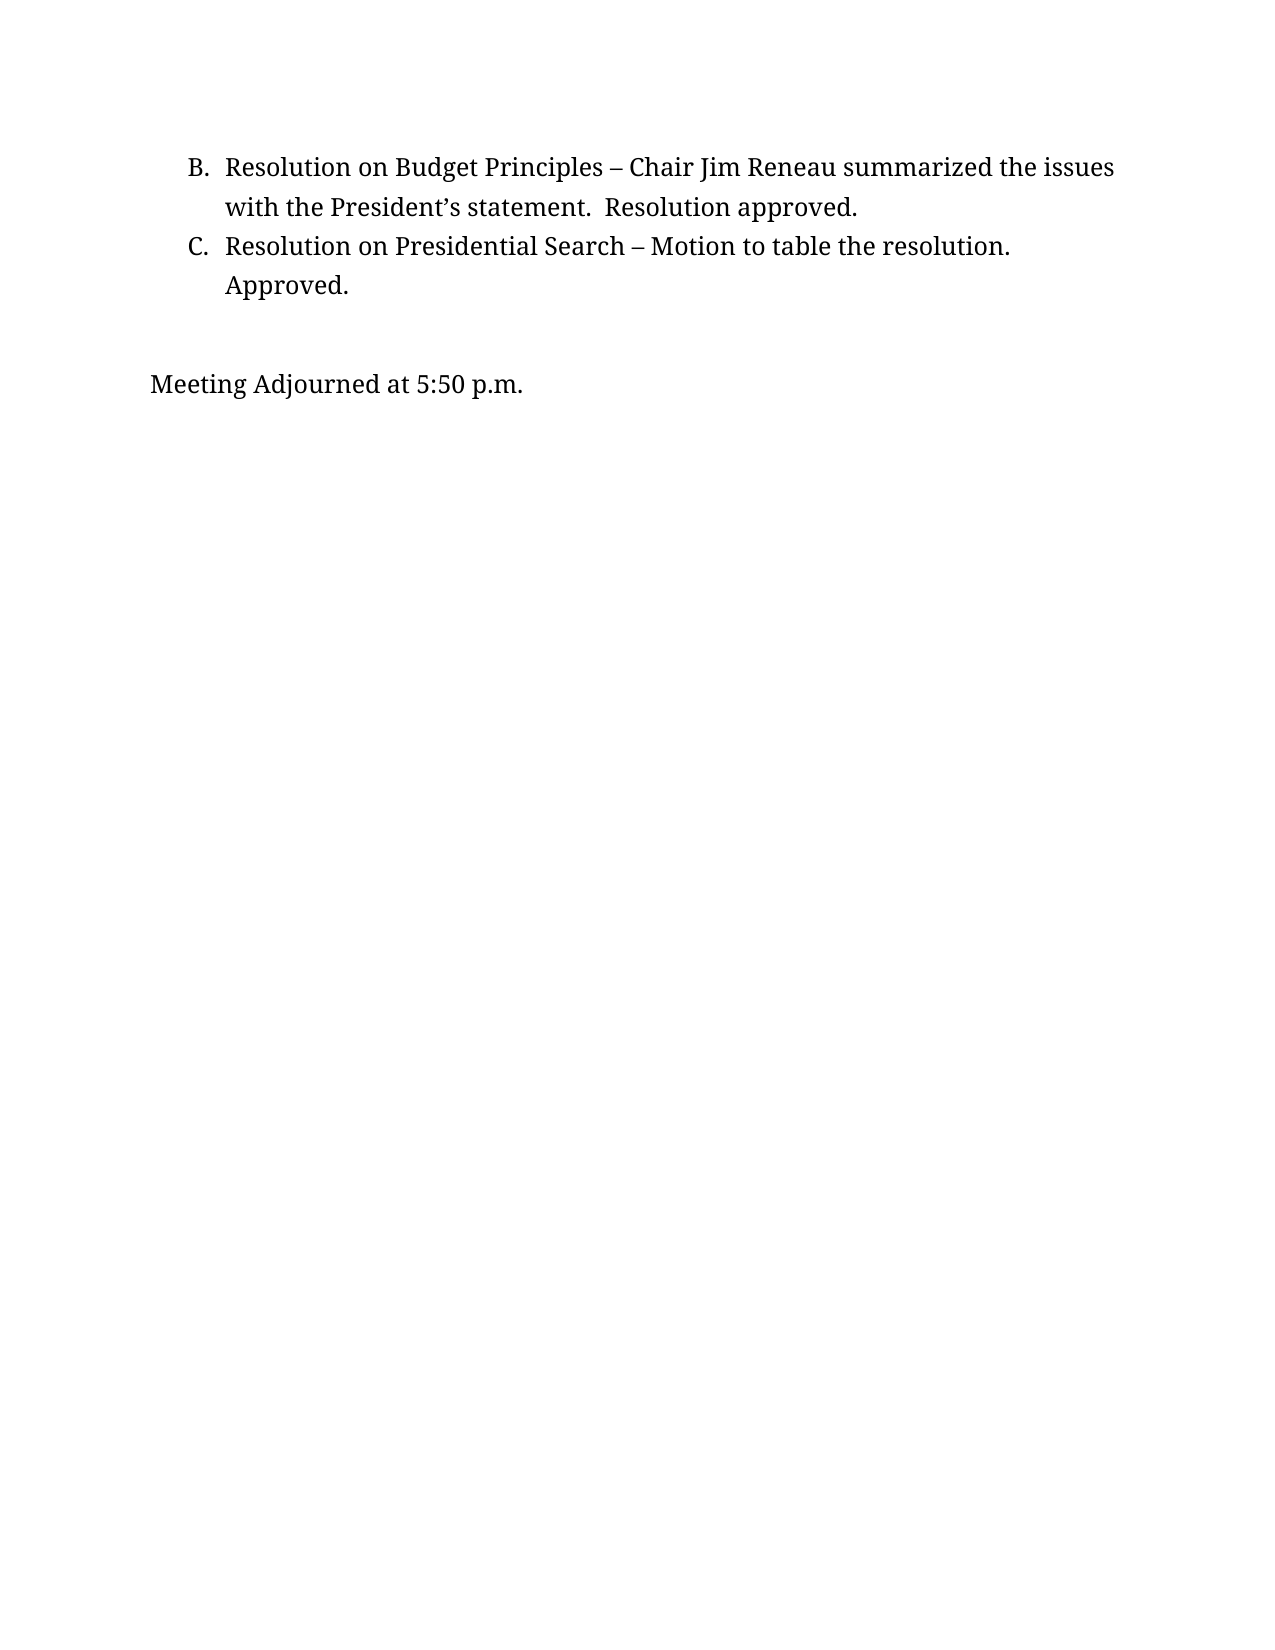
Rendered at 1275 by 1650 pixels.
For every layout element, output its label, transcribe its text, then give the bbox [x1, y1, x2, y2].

list Resolution on Budget Principles – Chair Jim Reneau summarized the issues with the President’s statement. Resolution approved. [187, 150, 1125, 223]
text Meeting Adjourned at 5:50 p.m. [150, 367, 1125, 401]
list Resolution on Presidential Search – Motion to table the resolution. Approved. [187, 228, 1125, 302]
